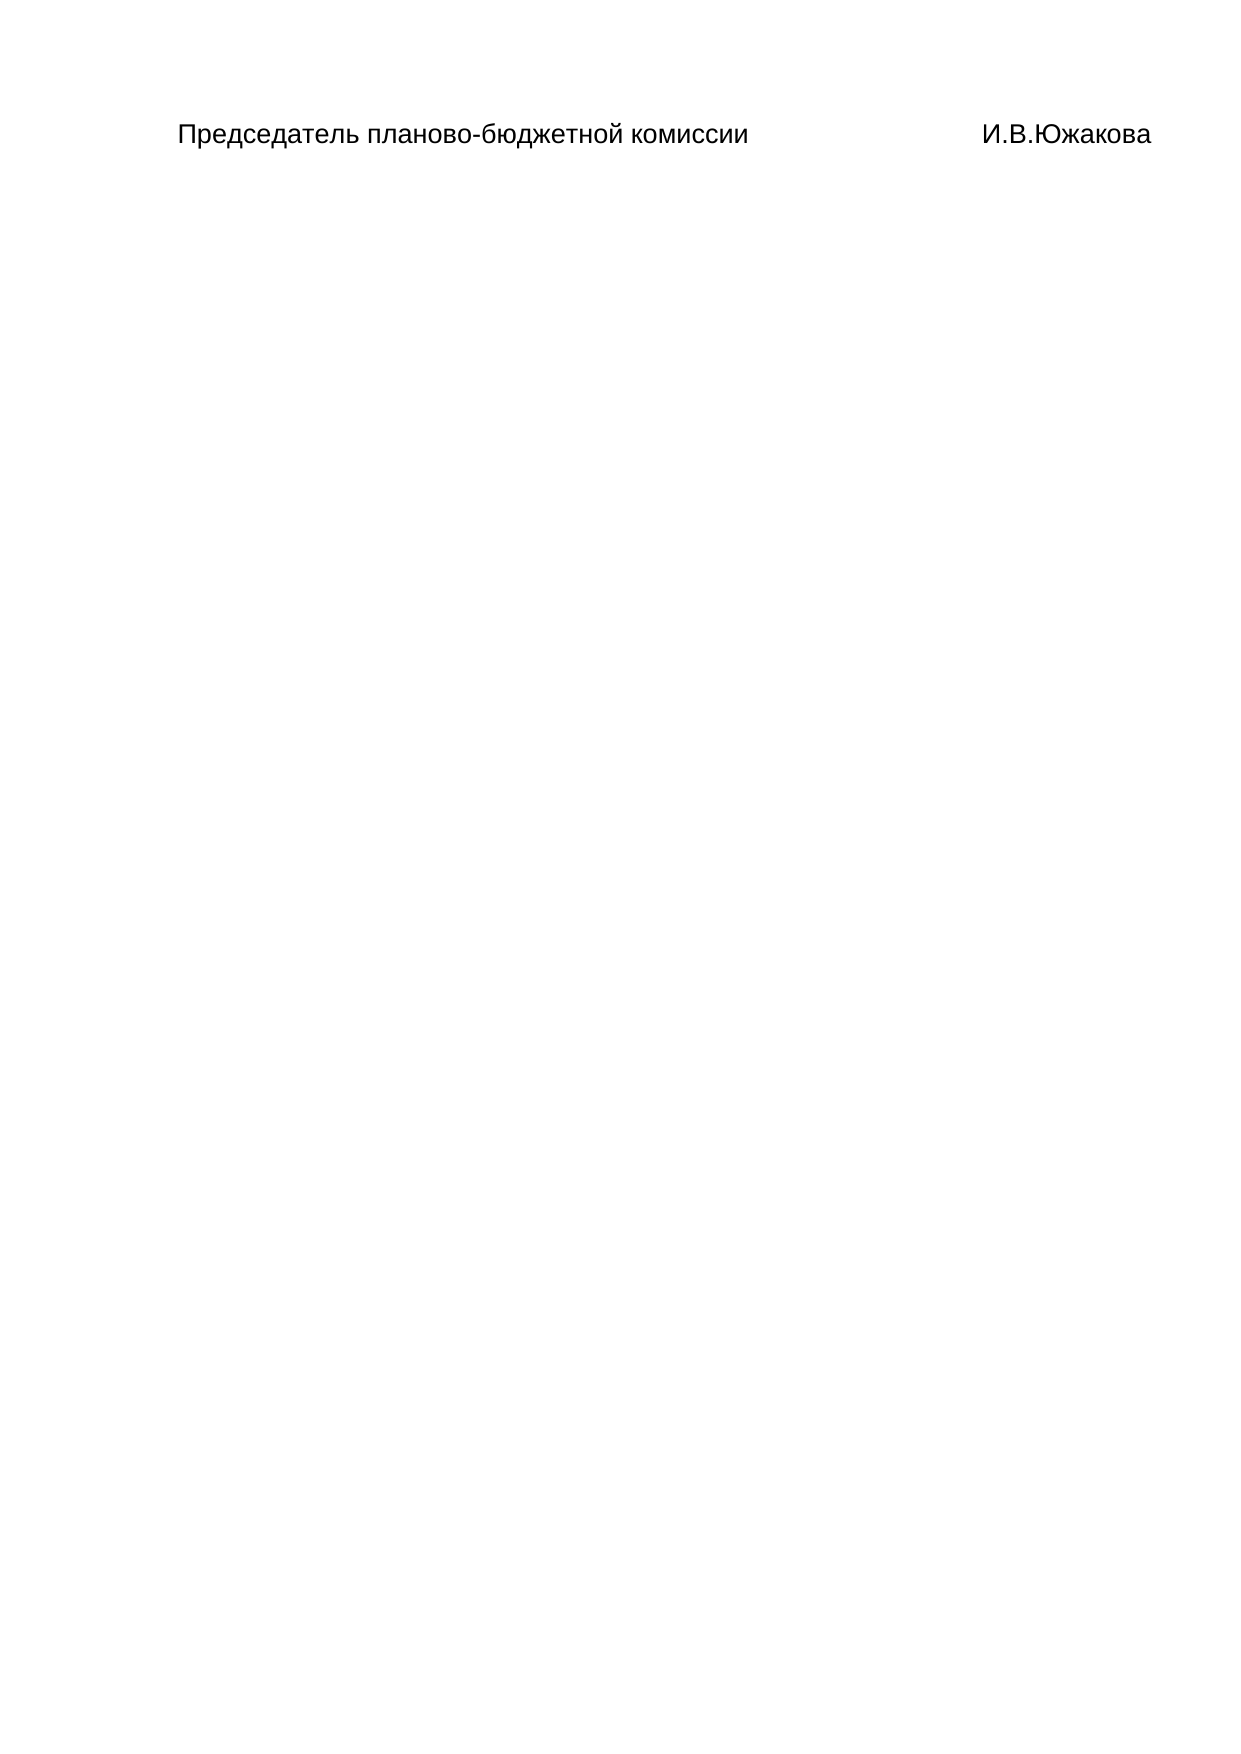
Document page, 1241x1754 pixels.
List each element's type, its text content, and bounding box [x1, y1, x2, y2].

text Председатель планово-бюджетной комиссии И.В.Южакова [177, 118, 1181, 149]
